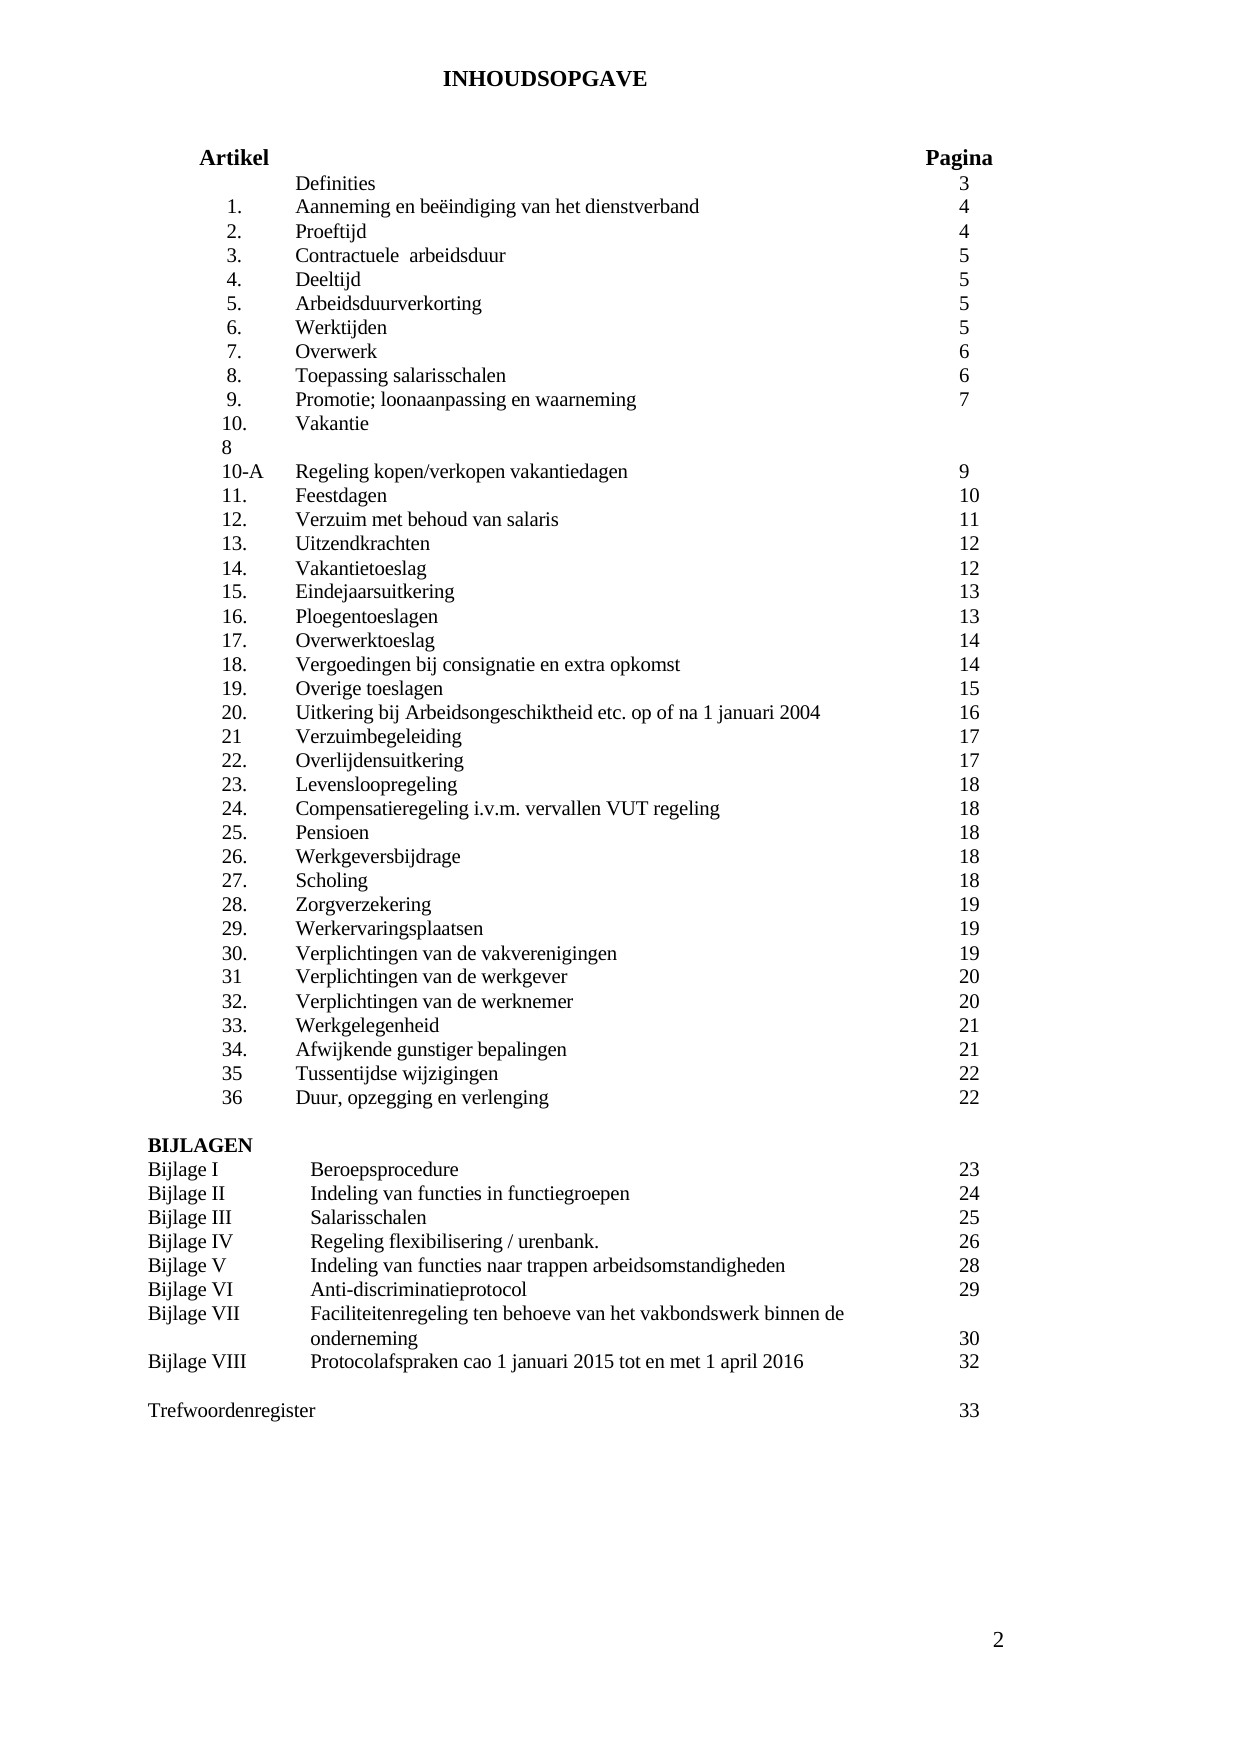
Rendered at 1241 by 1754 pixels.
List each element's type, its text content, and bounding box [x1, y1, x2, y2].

text 23. Levensloopregeling 18 [221, 772, 1004, 796]
text 2. Proeftijd 4 [148, 218, 1004, 243]
text 35 Tussentijdse wijzigingen 22 [148, 1061, 1004, 1085]
text INHOUDSOPGAVE [148, 65, 1004, 91]
subtitle Bijlage III Salarisschalen 25 [148, 1205, 1004, 1229]
text 18. Vergoedingen bij consignatie en extra opkomst 14 [221, 652, 1004, 676]
text 29. Werkervaringsplaatsen 19 [148, 916, 1004, 940]
subtitle BIJLAGEN [148, 1133, 1004, 1157]
text 8. Toepassing salarisschalen 6 9. Promotie; loonaanpassing en waarneming 7 [148, 363, 1004, 411]
text 10-A Regeling kopen/verkopen vakantiedagen 9 [148, 459, 1004, 483]
text 7. Overwerk 6 [148, 339, 1004, 363]
text 25. Pensioen 18 [148, 820, 1004, 844]
text 26. Werkgeversbijdrage 18 [148, 844, 1004, 868]
text 5. Arbeidsduurverkorting 5 6. Werktijden 5 [148, 291, 1004, 339]
text Definities 3 [148, 170, 1004, 194]
text 14. Vakantietoeslag 12 [221, 555, 1004, 579]
text 20. Uitkering bij Arbeidsongeschiktheid etc. op of na 1 januari 2004 16 [221, 700, 1004, 724]
text 24. Compensatieregeling i.v.m. vervallen VUT regeling 18 [148, 796, 1004, 820]
text 12. Verzuim met behoud van salaris 11 [148, 507, 1004, 531]
text 19. Overige toeslagen 15 [221, 676, 1004, 700]
text 32. Verplichtingen van de werknemer 20 [148, 988, 1004, 1013]
text 16. Ploegentoeslagen 13 [148, 603, 1004, 628]
text Bijlage V Indeling van functies naar trappen arbeidsomstandigheden 28 Bijlage VI Anti-discriminatieprotocol 29 Bijlage VII Faciliteitenregeling ten behoeve van het vakbondswerk binnen de [148, 1253, 1004, 1325]
text 31 Verplichtingen van de werkgever 20 [148, 964, 1004, 988]
text 30. Verplichtingen van de vakverenigingen 19 [148, 940, 1004, 964]
text Bijlage I Beroepsprocedure 23 Bijlage II Indeling van functies in functiegroepen 24 [148, 1157, 1004, 1205]
text 15. Eindejaarsuitkering 13 [148, 579, 1004, 603]
text 4. Deeltijd 5 [148, 267, 1004, 291]
text Artikel Pagina [148, 144, 1004, 170]
text 1. Aanneming en beëindiging van het dienstverband 4 [148, 194, 1004, 218]
text 33. Werkgelegenheid 21 [148, 1013, 1004, 1037]
text onderneming 30 [148, 1325, 1004, 1349]
text 22. Overlijdensuitkering 17 [221, 748, 1004, 772]
text 13. Uitzendkrachten 12 [148, 531, 1004, 555]
text Bijlage VIII Protocolafspraken cao 1 januari 2015 tot en met 1 april 2016 32 [148, 1349, 1004, 1373]
text 3. Contractuele arbeidsduur 5 [148, 243, 1004, 267]
text 21 Verzuimbegeleiding 17 [221, 724, 1004, 748]
text Bijlage IV Regeling flexibilisering / urenbank. 26 [148, 1229, 1004, 1253]
text 27. Scholing 18 [148, 868, 1004, 892]
text 28. Zorgverzekering 19 [148, 892, 1004, 916]
text 34. Afwijkende gunstiger bepalingen 21 [148, 1037, 1004, 1061]
text 17. Overwerktoeslag 14 [221, 628, 1004, 652]
text 36 Duur, opzegging en verlenging 22 [148, 1085, 1004, 1109]
text Trefwoordenregister 33 [148, 1398, 1004, 1422]
text 10. Vakantie 8 [148, 411, 1004, 459]
text 11. Feestdagen 10 [148, 483, 1004, 507]
